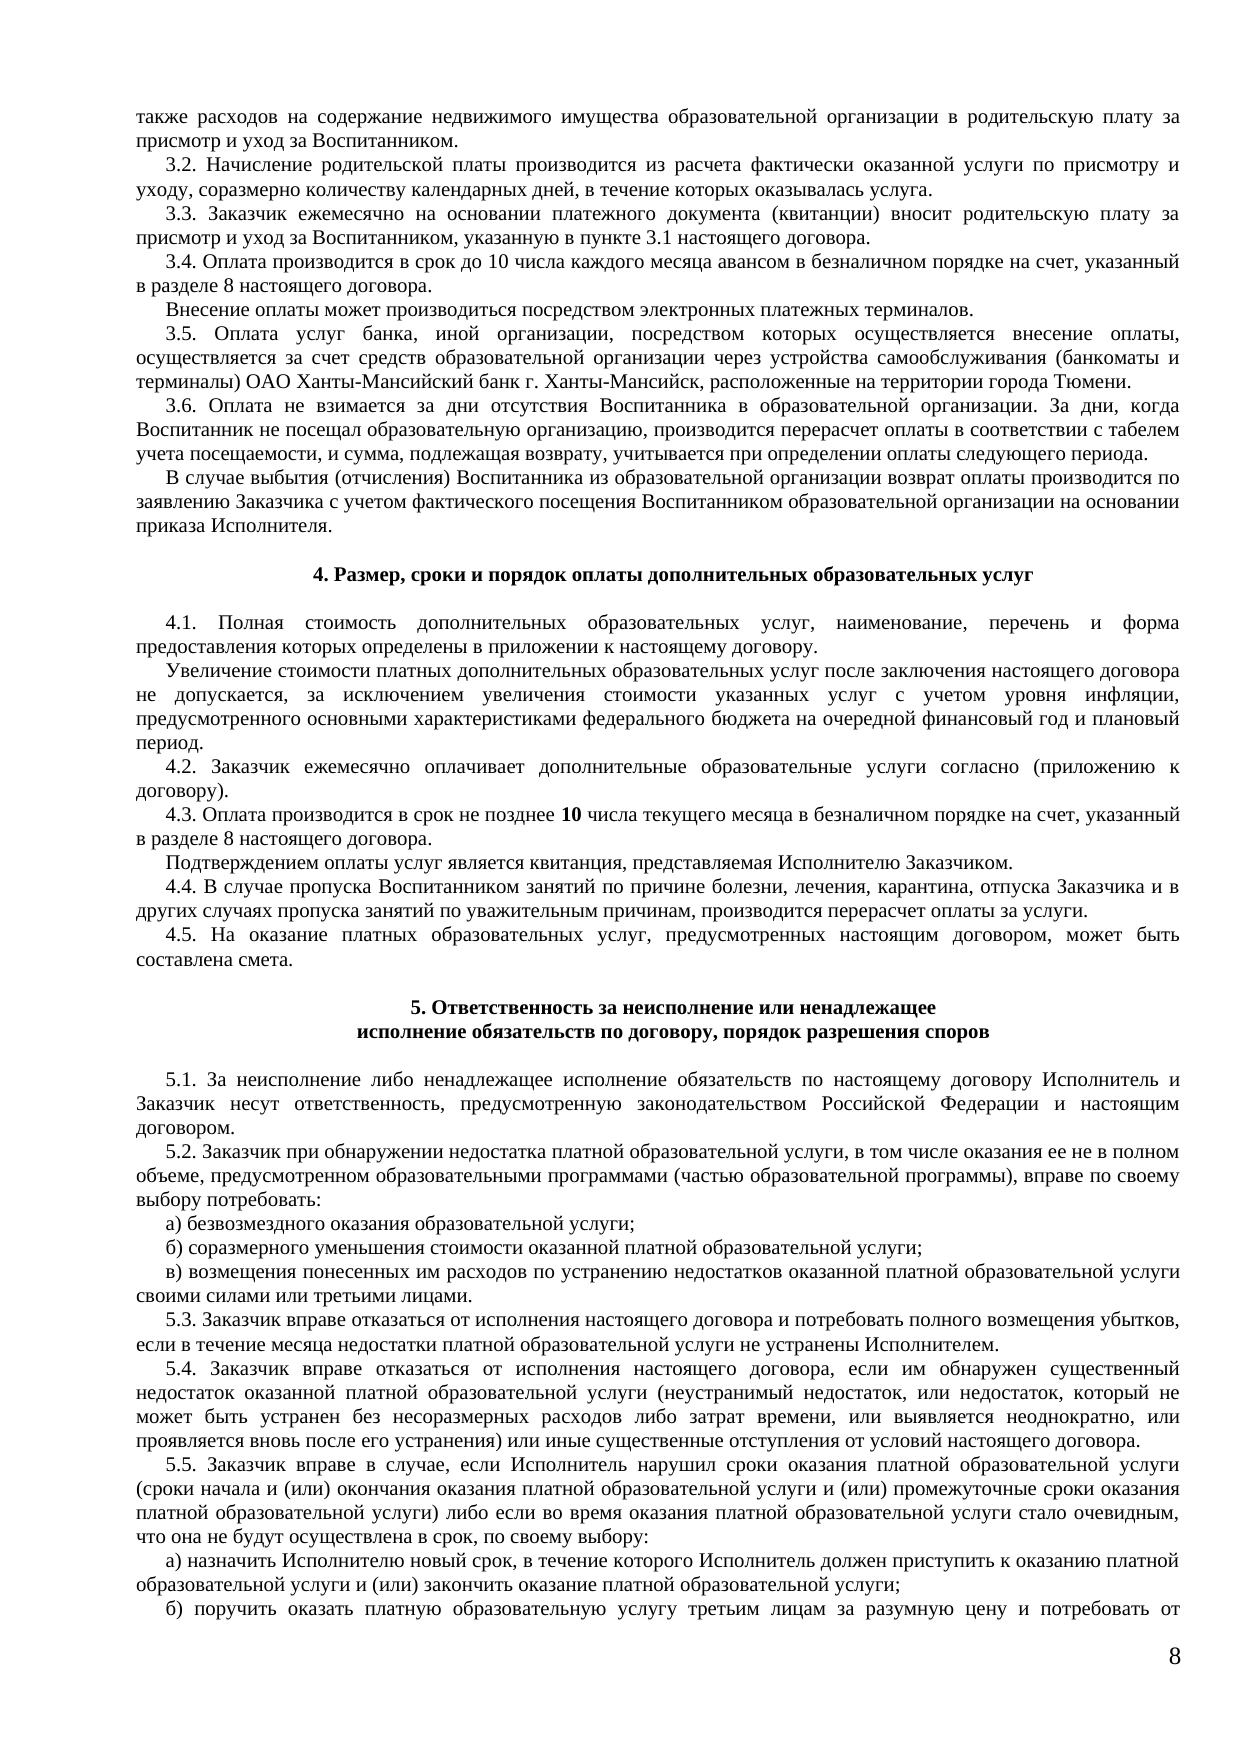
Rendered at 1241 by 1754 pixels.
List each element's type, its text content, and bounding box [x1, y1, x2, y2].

text 3.3. Заказчик ежемесячно на основании платежного документа (квитанции) вносит родительскую плату за присмотр и уход за Воспитанником, указанную в пункте 3.1 настоящего договора. [136, 201, 1181, 249]
text Подтверждением оплаты услуг является квитанция, представляемая Исполнителю Заказчиком. [136, 850, 1181, 874]
text В случае выбытия (отчисления) Воспитанника из образовательной организации возврат оплаты производится по заявлению Заказчика с учетом фактического посещения Воспитанником образовательной организации на основании приказа Исполнителя. [136, 465, 1181, 537]
text 3.6. Оплата не взимается за дни отсутствия Воспитанника в образовательной организации. За дни, когда Воспитанник не посещал образовательную организацию, производится перерасчет оплаты в соответствии с табелем учета посещаемости, и сумма, подлежащая возврату, учитывается при определении оплаты следующего периода. [136, 393, 1181, 465]
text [136, 104, 1181, 152]
text Внесение оплаты может производиться посредством электронных платежных терминалов. [136, 297, 1181, 321]
text исполнение обязательств по договору, порядок разрешения споров [136, 1019, 1181, 1043]
text 4.5. На оказание платных образовательных услуг, предусмотренных настоящим договором, может быть составлена смета. [136, 922, 1181, 971]
text 5.2. Заказчик при обнаружении недостатка платной образовательной услуги, в том числе оказания ее не в полном объеме, предусмотренном образовательными программами (частью образовательной программы), вправе по своему выбору потребовать: [136, 1139, 1181, 1211]
text Увеличение стоимости платных дополнительных образовательных услуг после заключения настоящего договора не допускается, за исключением увеличения стоимости указанных услуг с учетом уровня инфляции, предусмотренного основными характеристиками федерального бюджета на очередной финансовый год и плановый период. [136, 658, 1181, 754]
text 5.3. Заказчик вправе отказаться от исполнения настоящего договора и потребовать полного возмещения убытков, если в течение месяца недостатки платной образовательной услуги не устранены Исполнителем. [136, 1307, 1181, 1356]
text 4.1. Полная стоимость дополнительных образовательных услуг, наименование, перечень и форма предоставления которых определены в приложении к настоящему договору. [136, 609, 1181, 658]
text в) возмещения понесенных им расходов по устранению недостатков оказанной платной образовательной услуги своими силами или третьими лицами. [136, 1259, 1181, 1307]
text 5. Ответственность за неисполнение или ненадлежащее [136, 994, 1181, 1019]
text 5.4. Заказчик вправе отказаться от исполнения настоящего договора, если им обнаружен существенный недостаток оказанной платной образовательной услуги (неустранимый недостаток, или недостаток, который не может быть устранен без несоразмерных расходов либо затрат времени, или выявляется неоднократно, или проявляется вновь после его устранения) или иные существенные отступления от условий настоящего договора. [136, 1356, 1181, 1452]
text 3.2. Начисление родительской платы производится из расчета фактически оказанной услуги по присмотру и уходу, соразмерно количеству календарных дней, в течение которых оказывалась услуга. [136, 152, 1181, 201]
text 4.3. Оплата производится в срок не позднее 10 числа текущего месяца в безналичном порядке на счет, указанный в разделе 8 настоящего договора. [136, 802, 1181, 850]
text б) соразмерного уменьшения стоимости оказанной платной образовательной услуги; [136, 1235, 1181, 1259]
text 5.5. Заказчик вправе в случае, если Исполнитель нарушил сроки оказания платной образовательной услуги (сроки начала и (или) окончания оказания платной образовательной услуги и (или) промежуточные сроки оказания платной образовательной услуги) либо если во время оказания платной образовательной услуги стало очевидным, что она не будут осуществлена в срок, по своему выбору: [136, 1452, 1181, 1548]
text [136, 1596, 1181, 1620]
text 3.4. Оплата производится в срок до 10 числа каждого месяца авансом в безналичном порядке на счет, указанный в разделе 8 настоящего договора. [136, 249, 1181, 297]
text 4.2. Заказчик ежемесячно оплачивает дополнительные образовательные услуги согласно (приложению к договору). [136, 754, 1181, 802]
text 5.1. За неисполнение либо ненадлежащее исполнение обязательств по настоящему договору Исполнитель и Заказчик несут ответственность, предусмотренную законодательством Российской Федерации и настоящим договором. [136, 1067, 1181, 1139]
text 4. Размер, сроки и порядок оплаты дополнительных образовательных услуг [136, 561, 1181, 586]
text а) безвозмездного оказания образовательной услуги; [136, 1211, 1181, 1235]
text 4.4. В случае пропуска Воспитанником занятий по причине болезни, лечения, карантина, отпуска Заказчика и в других случаях пропуска занятий по уважительным причинам, производится перерасчет оплаты за услуги. [136, 874, 1181, 922]
text а) назначить Исполнителю новый срок, в течение которого Исполнитель должен приступить к оказанию платной образовательной услуги и (или) закончить оказание платной образовательной услуги; [136, 1548, 1181, 1596]
text 3.5. Оплата услуг банка, иной организации, посредством которых осуществляется внесение оплаты, осуществляется за счет средств образовательной организации через устройства самообслуживания (банкоматы и терминалы) ОАО Ханты-Мансийский банк г. Ханты-Мансийск, расположенные на территории города Тюмени. [136, 321, 1181, 393]
